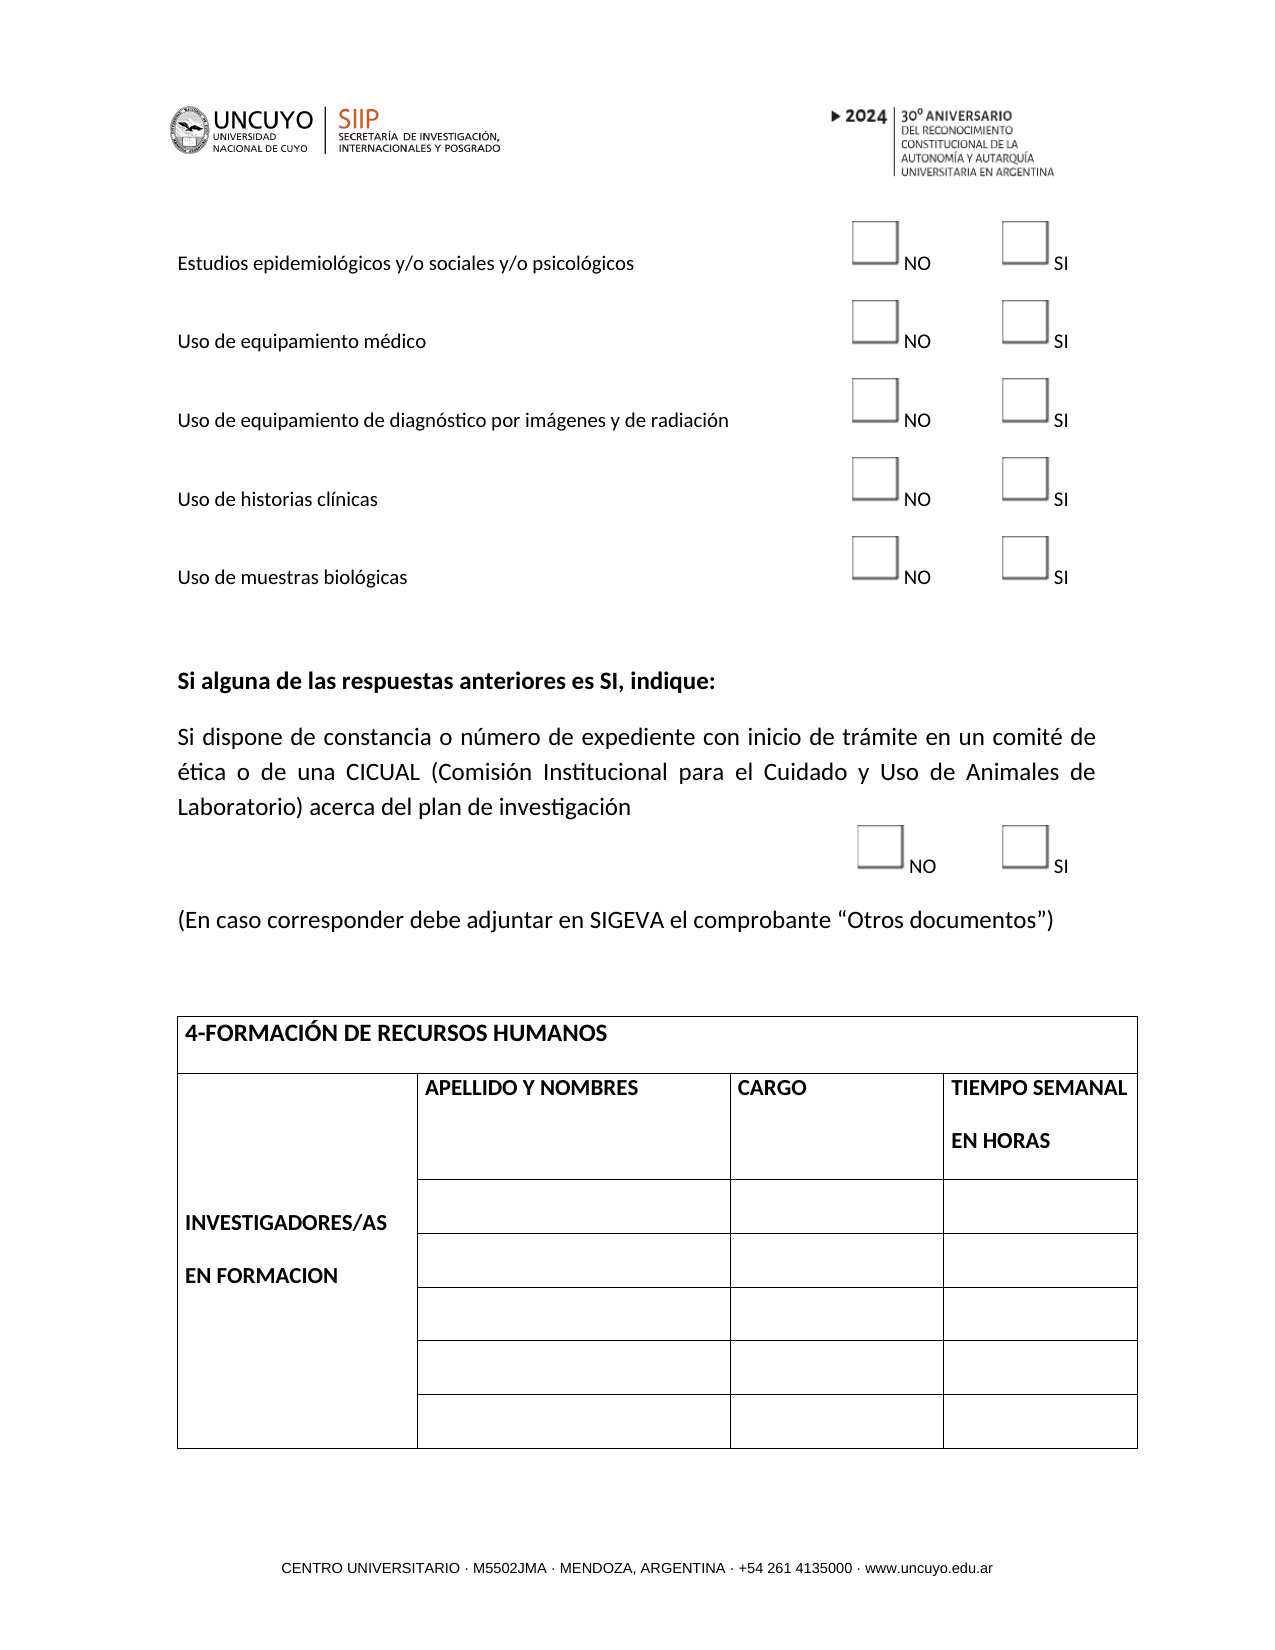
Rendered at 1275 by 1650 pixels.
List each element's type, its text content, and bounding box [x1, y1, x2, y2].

picture [852, 457, 904, 506]
table_cell [418, 1395, 730, 1448]
table_cell [731, 1395, 943, 1448]
table_cell [418, 1341, 730, 1394]
table_cell APELLIDO Y NOMBRES [418, 1074, 730, 1179]
text Uso de muestras biológicas NO SI [177, 536, 1098, 590]
text (En caso corresponder debe adjuntar en SIGEVA el comprobante “Otros documentos”) [177, 904, 1098, 935]
text Estudios epidemiológicos y/o sociales y/o psicológicos NO SI [177, 222, 1098, 275]
table_cell [731, 1341, 943, 1394]
table_cell [944, 1180, 1137, 1233]
picture [1002, 536, 1054, 585]
picture [852, 378, 904, 428]
picture [857, 825, 909, 874]
picture [852, 536, 904, 585]
picture [1002, 300, 1054, 349]
text Uso de historias clínicas NO SI [177, 457, 1098, 511]
table_cell [944, 1288, 1137, 1340]
picture [1002, 457, 1054, 506]
picture [852, 221, 904, 270]
table_cell TIEMPO SEMANAL EN HORAS [944, 1074, 1137, 1179]
text Uso de equipamiento médico NO SI [177, 300, 1098, 354]
table_cell [418, 1234, 730, 1287]
picture [1002, 825, 1054, 874]
text Si alguna de las respuestas anteriores es SI, indique: [177, 665, 1098, 695]
picture [1002, 378, 1054, 428]
table_cell [731, 1288, 943, 1340]
table_cell [418, 1288, 730, 1340]
text Uso de equipamiento de diagnóstico por imágenes y de radiación NO SI [177, 379, 1098, 432]
table_cell [418, 1180, 730, 1233]
picture [852, 300, 904, 349]
text Si dispone de constancia o número de expediente con inicio de trámite en un comité de ética o de una CICUAL (Comisión Institucional para el Cuidado y Uso de Animales de Laboratorio) acerca del plan de investigación NO SI [177, 721, 1098, 879]
picture [18, 27, 1103, 208]
table_cell [731, 1234, 943, 1287]
table_cell [944, 1341, 1137, 1394]
table_cell INVESTIGADORES/AS EN FORMACION [178, 1074, 417, 1448]
table_cell CARGO [731, 1074, 943, 1179]
picture [1002, 221, 1054, 270]
table_header 4-FORMACIÓN DE RECURSOS HUMANOS [178, 1017, 1137, 1072]
table_cell [731, 1180, 943, 1233]
table_cell [944, 1395, 1137, 1448]
table_cell [944, 1234, 1137, 1287]
